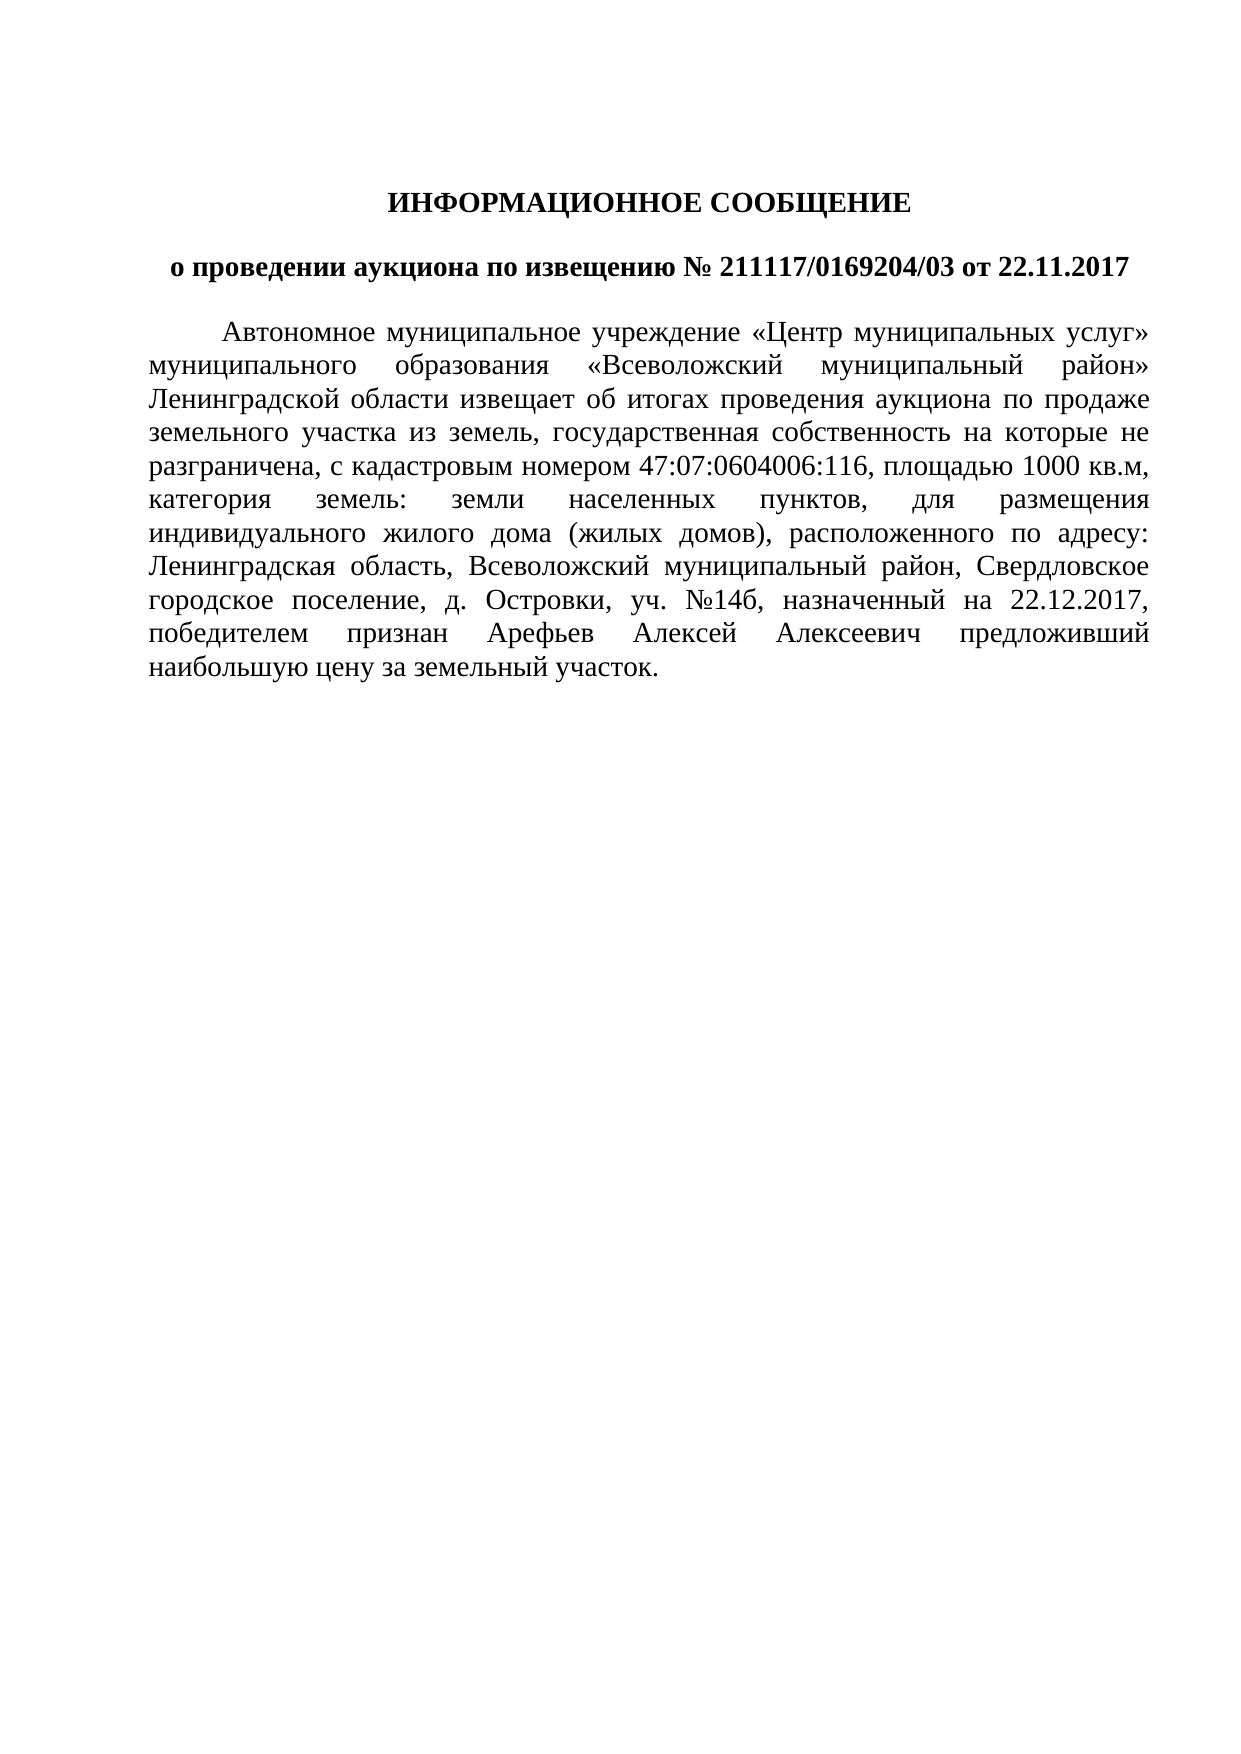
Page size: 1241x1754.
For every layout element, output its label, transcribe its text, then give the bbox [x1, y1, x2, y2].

text ИНФОРМАЦИОННОЕ СООБЩЕНИЕ [826, 193, 1152, 218]
text ИНФОРМАЦИОННОЕ СООБЩЕНИЕ [148, 193, 567, 218]
text ИНФОРМАЦИОННОЕ СООБЩЕНИЕ [569, 193, 824, 218]
text о проведении аукциона по извещению № 211117/0169204/03 от 22.11.2017 [148, 249, 1152, 282]
text Автономное муниципальное учреждение «Центр муниципальных услуг» муниципального образования «Всеволожский муниципальный район» Ленинградской области извещает об итогах проведения аукциона по продаже земельного участка из земель, государственная собственность на которые не разграничена, с кадастровым номером 47:07:0604006:116, площадью 1000 кв.м, категория земель: земли населенных пунктов, для размещения индивидуального жилого дома (жилых домов), расположенного по адресу: Ленинградская область, Всеволожский муниципальный район, Свердловское городское поселение, д. Островки, уч. №14б, назначенный на 22.12.2017, победителем признан Арефьев Алексей Алексеевич предложивший наибольшую цену за земельный участок. [148, 314, 1150, 683]
